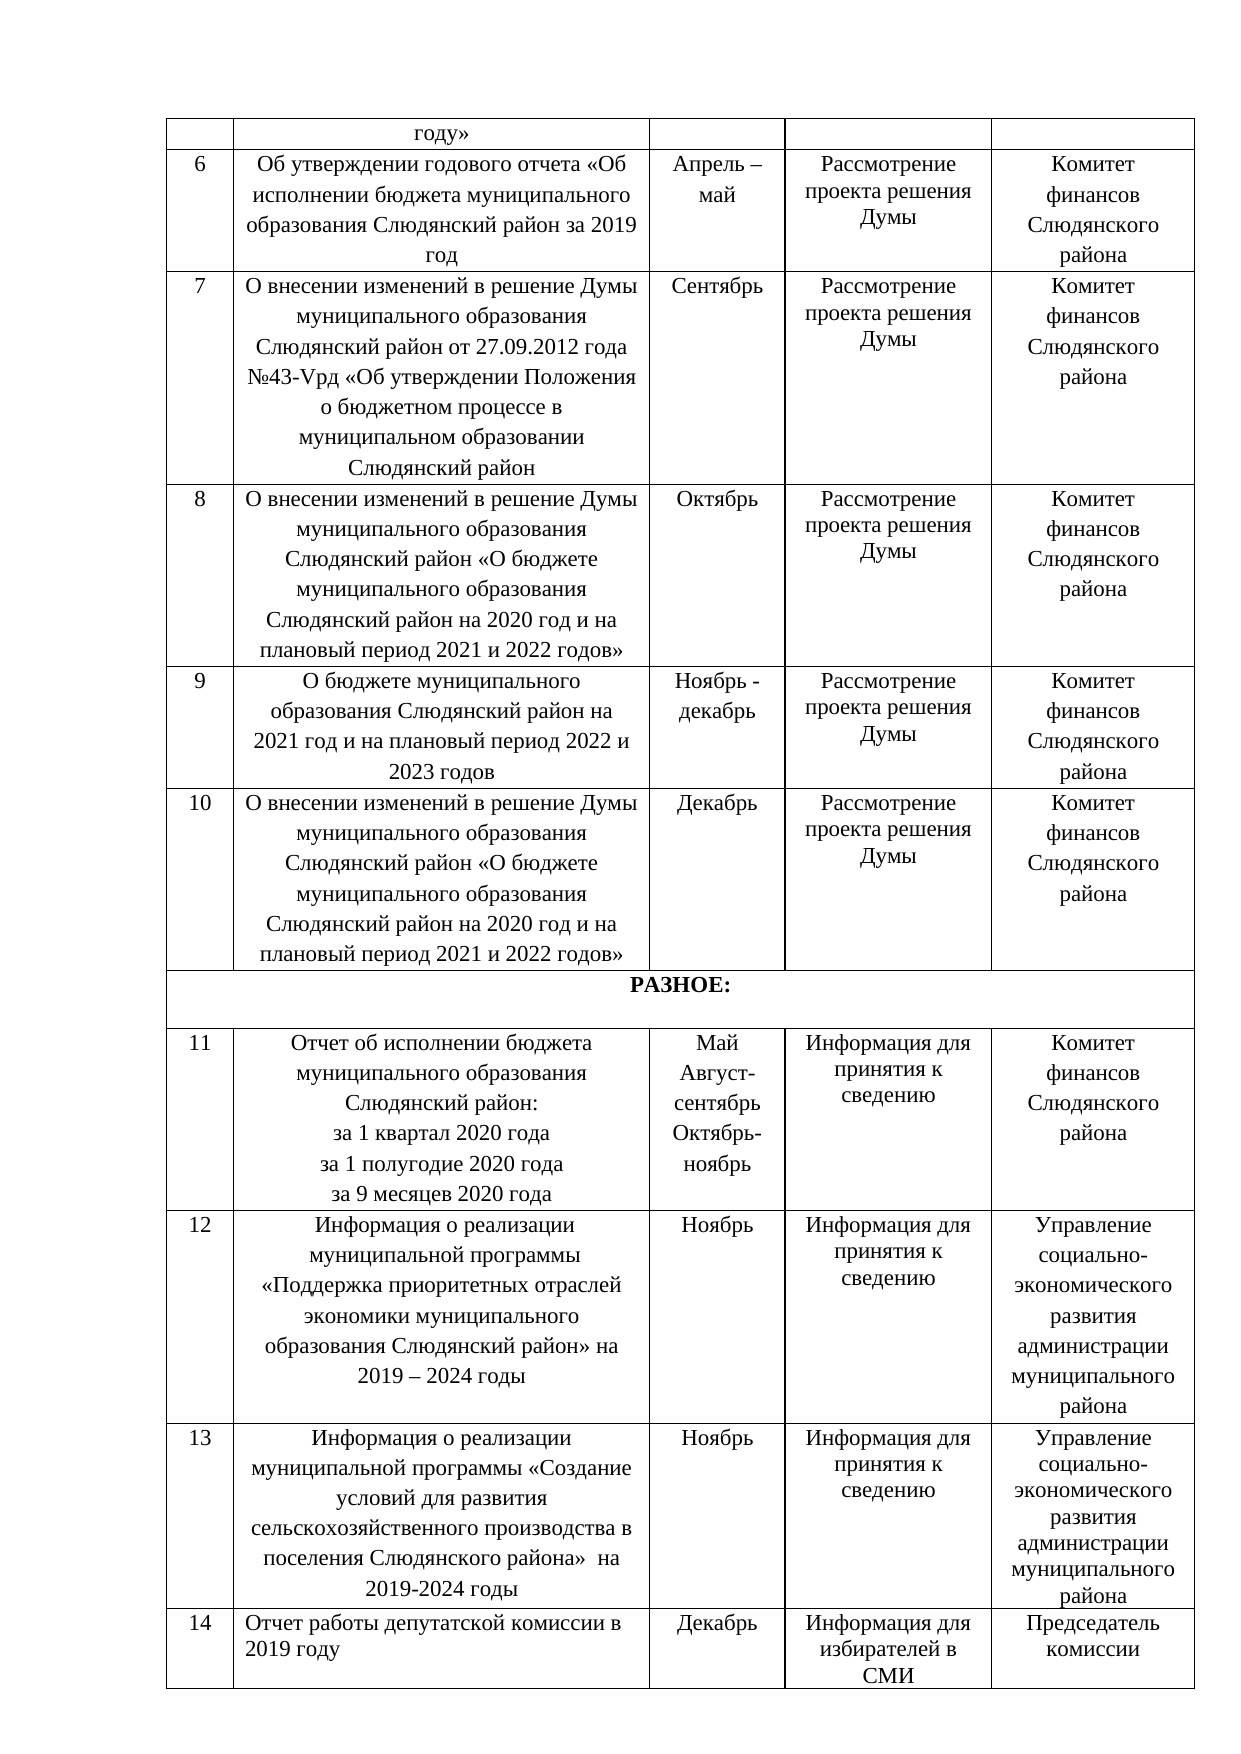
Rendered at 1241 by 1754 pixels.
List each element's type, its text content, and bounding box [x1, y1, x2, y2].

table_cell Декабрь [650, 789, 784, 970]
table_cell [234, 119, 649, 149]
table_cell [650, 119, 784, 149]
table_cell Комитет финансов Слюдянского района [992, 789, 1194, 970]
table_cell 14 [167, 1609, 233, 1688]
table_cell 7 [167, 272, 233, 484]
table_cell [786, 119, 991, 149]
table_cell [992, 119, 1194, 149]
table_cell Отчет об исполнении бюджета муниципального образования Слюдянский район: за 1 квартал 2020 года за 1 полугодие 2020 года за 9 месяцев 2020 года [234, 1029, 649, 1210]
table_cell Декабрь [650, 1609, 784, 1688]
table_cell Отчет работы депутатской комиссии в 2019 году [234, 1609, 649, 1688]
table_cell Май Август-сентябрь Октябрь-ноябрь [650, 1029, 784, 1210]
table_cell Информация для принятия к сведению [786, 1211, 991, 1423]
table_cell Об утверждении годового отчета «Об исполнении бюджета муниципального образования Слюдянский район за 2019 год [234, 150, 649, 271]
table_cell О внесении изменений в решение Думы муниципального образования Слюдянский район от 27.09.2012 года №43-Vрд «Об утверждении Положения о бюджетном процессе в муниципальном образовании Слюдянский район [234, 272, 649, 484]
table_cell Рассмотрение проекта решения Думы [786, 485, 991, 666]
table_cell Управление социально-экономического развития администрации муниципального района [992, 1424, 1194, 1608]
table_cell 13 [167, 1424, 233, 1608]
table_cell 8 [167, 485, 233, 666]
table_cell 12 [167, 1211, 233, 1423]
table_cell РАЗНОЕ: [167, 971, 1194, 1028]
table_cell Комитет финансов Слюдянского района [992, 667, 1194, 788]
table_cell Рассмотрение проекта решения Думы [786, 150, 991, 271]
table_cell Информация о реализации муниципальной программы «Поддержка приоритетных отраслей экономики муниципального образования Слюдянский район» на 2019 – 2024 годы [234, 1211, 649, 1423]
table_cell Рассмотрение проекта решения Думы [786, 667, 991, 788]
table_cell Комитет финансов Слюдянского района [992, 150, 1194, 271]
table_cell 11 [167, 1029, 233, 1210]
table_cell 6 [167, 150, 233, 271]
table_cell Председатель комиссии [992, 1609, 1194, 1688]
table_cell Информация о реализации муниципальной программы «Создание условий для развития сельскохозяйственного производства в поселения Слюдянского района» на 2019-2024 годы [234, 1424, 649, 1608]
table_cell Сентябрь [650, 272, 784, 484]
table_cell Ноябрь [650, 1424, 784, 1608]
table_cell Апрель – май [650, 150, 784, 271]
table_cell Комитет финансов Слюдянского района [992, 485, 1194, 666]
table_cell Рассмотрение проекта решения Думы [786, 789, 991, 970]
table_cell Информация для избирателей в СМИ [786, 1609, 991, 1688]
table_cell 9 [167, 667, 233, 788]
table_cell Информация для принятия к сведению [786, 1424, 991, 1608]
table_cell Управление социально-экономического развития администрации муниципального района [992, 1211, 1194, 1423]
table_cell Рассмотрение проекта решения Думы [786, 272, 991, 484]
table_cell Ноябрь [650, 1211, 784, 1423]
table_cell 10 [167, 789, 233, 970]
table_cell Октябрь [650, 485, 784, 666]
table_cell Комитет финансов Слюдянского района [992, 272, 1194, 484]
table_cell О бюджете муниципального образования Слюдянский район на 2021 год и на плановый период 2022 и 2023 годов [234, 667, 649, 788]
table_cell Комитет финансов Слюдянского района [992, 1029, 1194, 1210]
table_cell 5 [167, 119, 233, 149]
table_cell Информация для принятия к сведению [786, 1029, 991, 1210]
table_cell Ноябрь - декабрь [650, 667, 784, 788]
